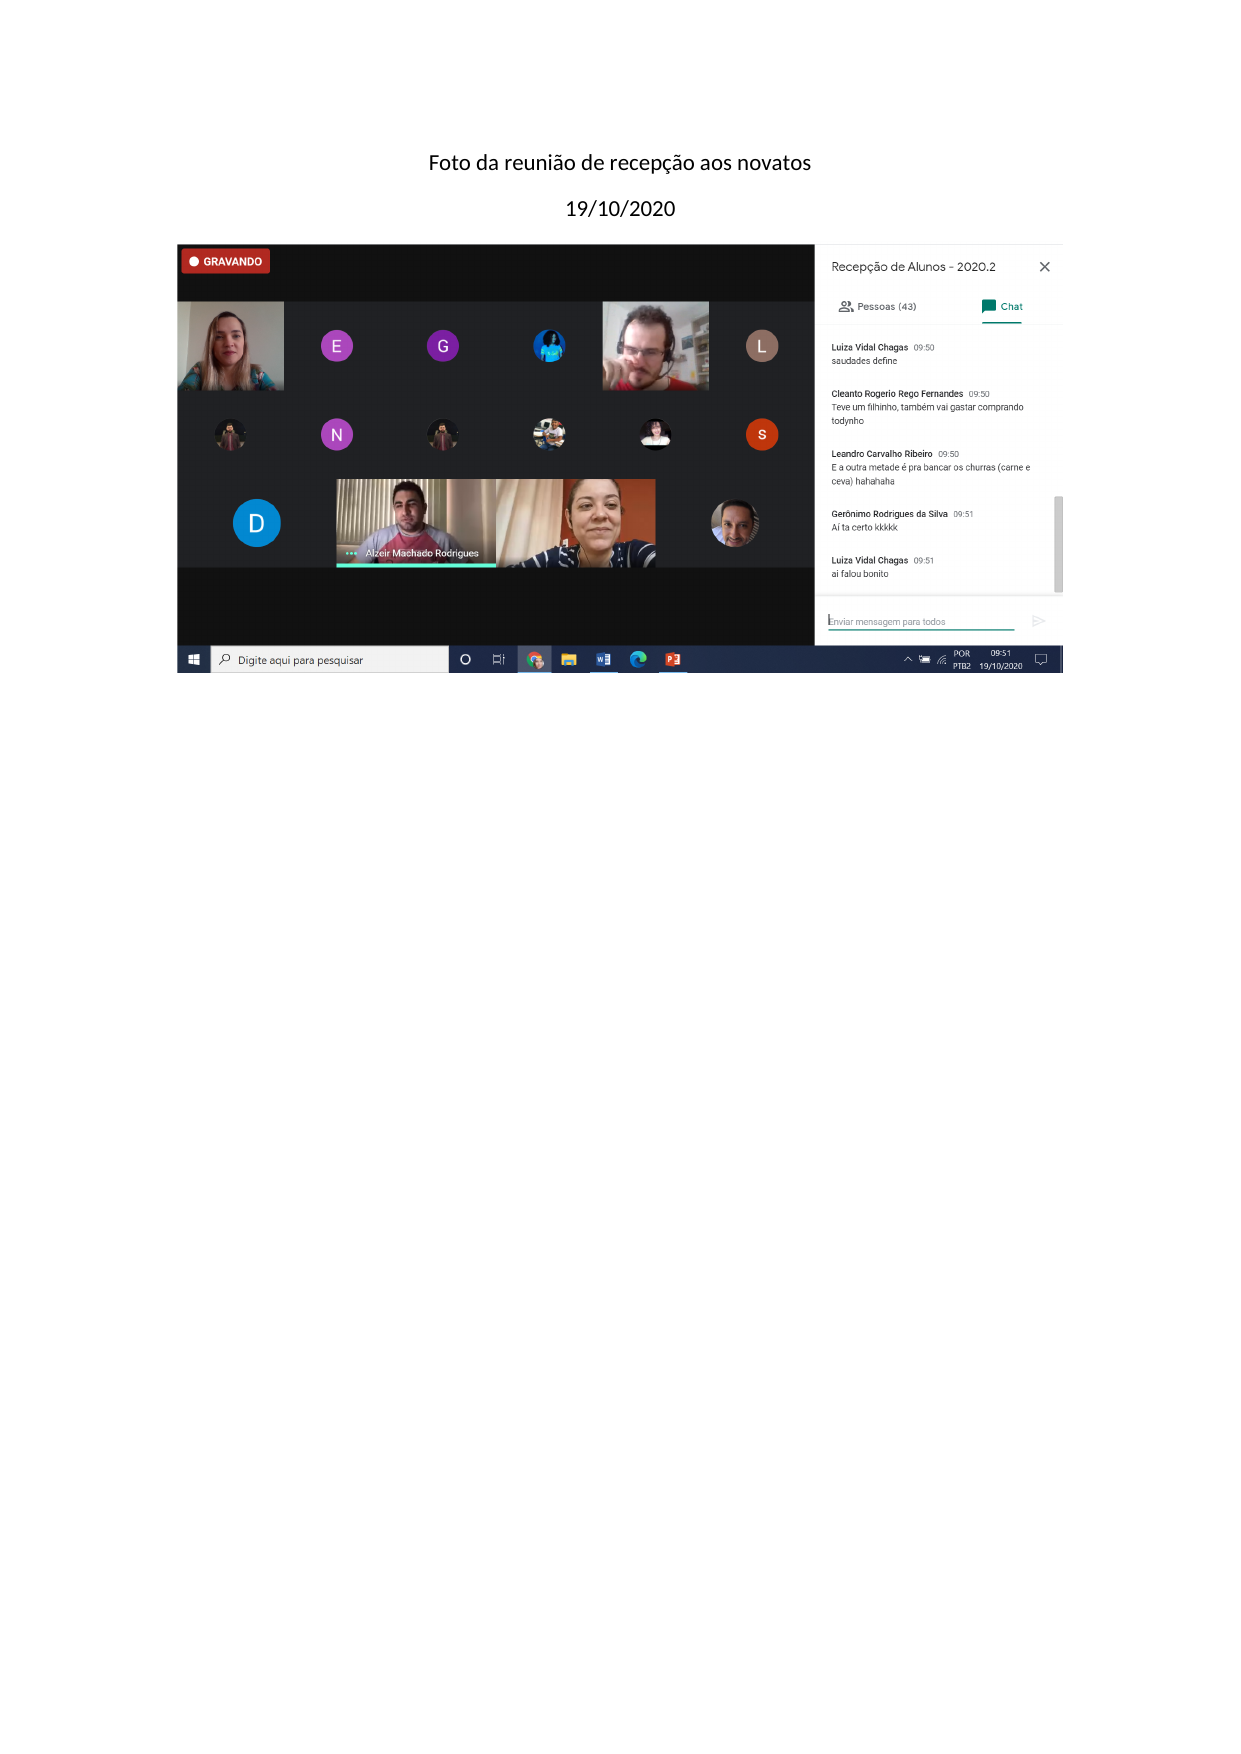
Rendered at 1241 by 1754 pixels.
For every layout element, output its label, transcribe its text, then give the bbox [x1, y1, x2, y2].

text 19/10/2020 [177, 194, 1063, 222]
text Foto da reunião de recepção aos novatos [177, 148, 1063, 176]
picture [177, 241, 1063, 673]
